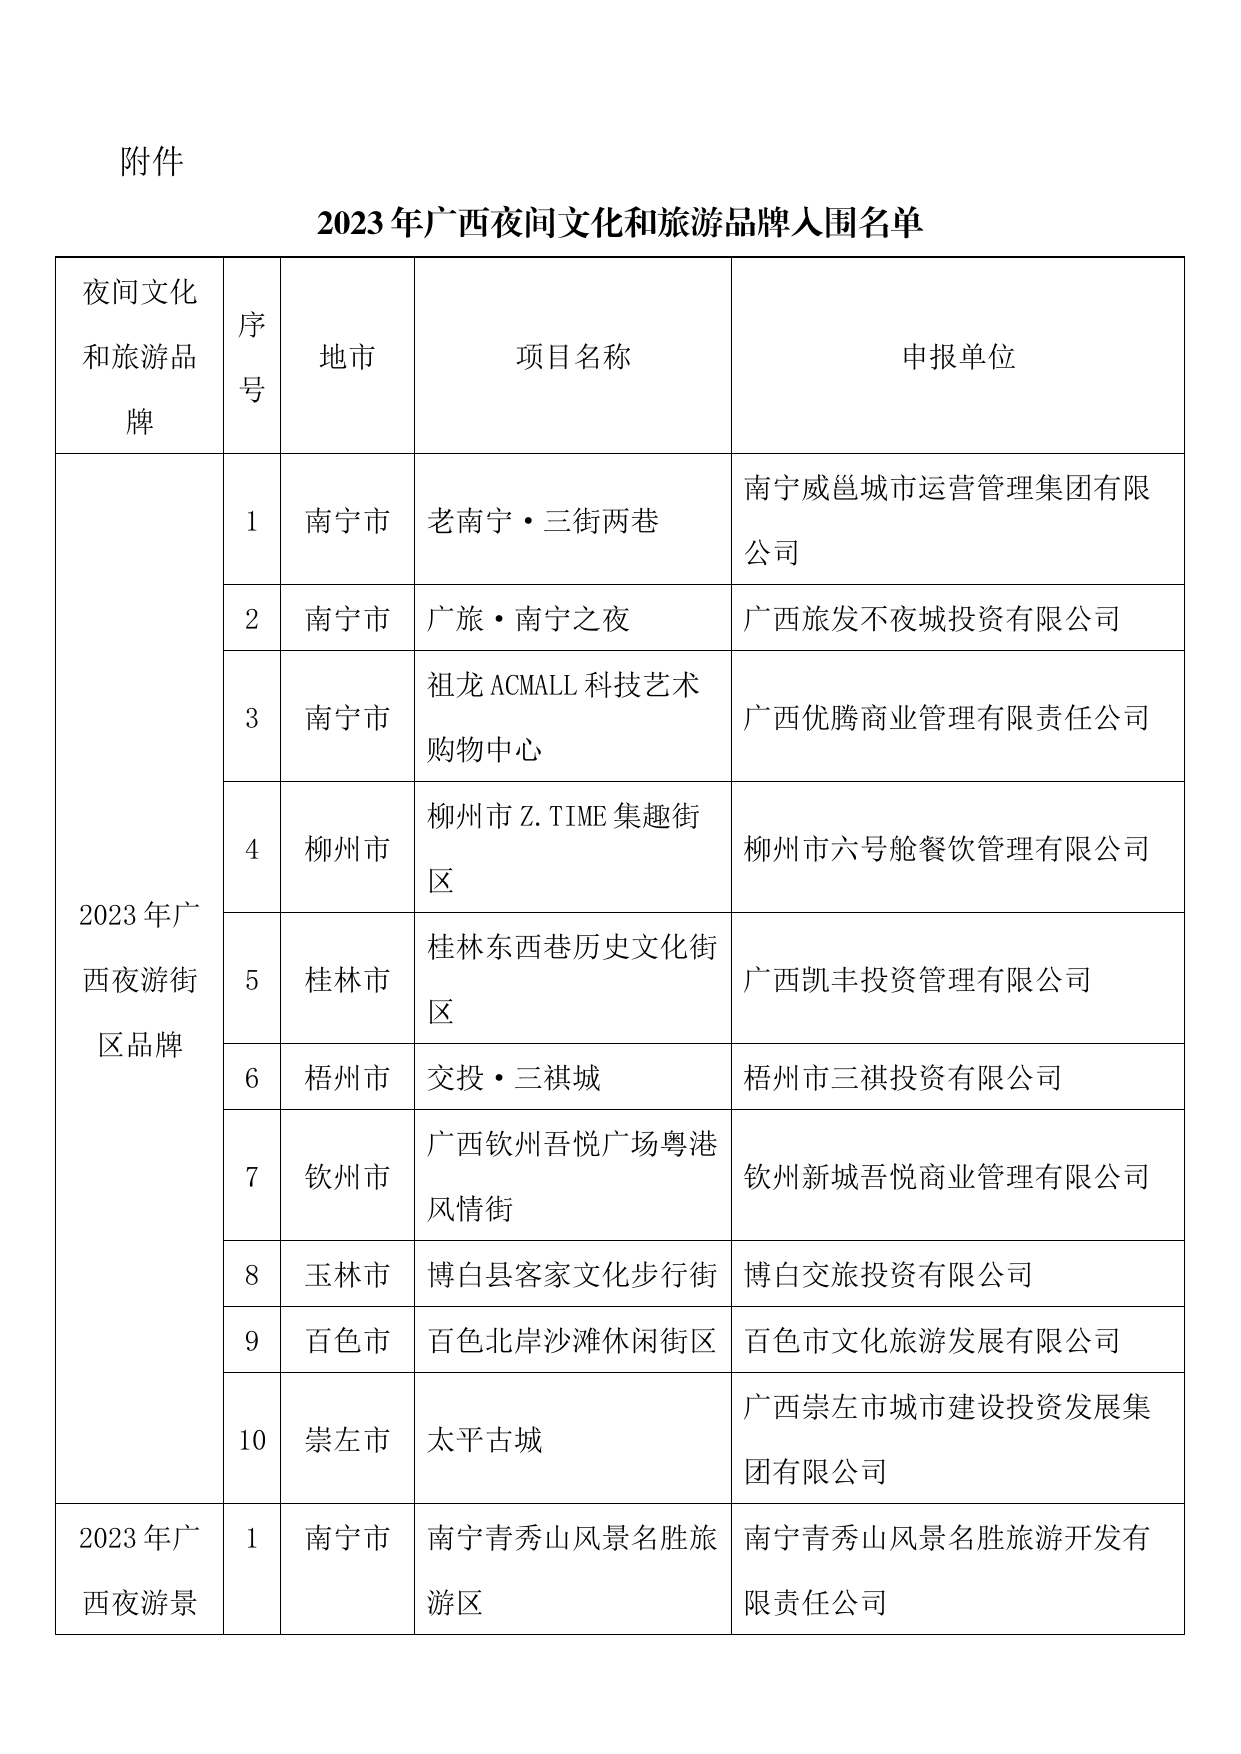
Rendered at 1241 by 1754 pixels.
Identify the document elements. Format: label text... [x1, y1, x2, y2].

table_cell 7 [224, 1110, 280, 1240]
table_cell 2 [224, 585, 280, 649]
table_cell 2023年广西夜游街区品牌 [56, 454, 223, 1503]
table_cell 1 [224, 1504, 280, 1634]
table_cell 广西崇左市城市建设投资发展集团有限公司 [732, 1373, 1184, 1503]
table_cell 1 [224, 454, 280, 583]
text 附件 [118, 126, 1122, 191]
table_cell 4 [224, 782, 280, 912]
table_cell 桂林东西巷历史文化街区 [415, 913, 731, 1043]
table_cell 玉林市 [281, 1241, 414, 1306]
table_cell 南宁青秀山风景名胜旅游区 [415, 1504, 731, 1634]
table_cell 南宁市 [281, 1504, 414, 1634]
table_cell 交投·三祺城 [415, 1044, 731, 1109]
table_cell 广西钦州吾悦广场粤港风情街 [415, 1110, 731, 1240]
table_header 项目名称 [415, 258, 731, 452]
table_cell 百色市 [281, 1307, 414, 1372]
table_cell 钦州新城吾悦商业管理有限公司 [732, 1110, 1184, 1240]
table_cell 5 [224, 913, 280, 1043]
table_cell 广西凯丰投资管理有限公司 [732, 913, 1184, 1043]
table_cell 桂林市 [281, 913, 414, 1043]
table_cell 太平古城 [415, 1373, 731, 1503]
table_cell 博白县客家文化步行街 [415, 1241, 731, 1306]
table_header 序号 [224, 258, 280, 452]
table_cell 南宁市 [281, 585, 414, 649]
table_cell 南宁威邕城市运营管理集团有限公司 [732, 454, 1184, 583]
table_cell 百色市文化旅游发展有限公司 [732, 1307, 1184, 1372]
text 2023年广西夜间文化和旅游品牌入围名单 [118, 191, 1122, 256]
table_cell 柳州市Z.TIME集趣街区 [415, 782, 731, 912]
table_header 地市 [281, 258, 414, 452]
table_cell 梧州市三祺投资有限公司 [732, 1044, 1184, 1109]
table_cell 9 [224, 1307, 280, 1372]
table_cell 10 [224, 1373, 280, 1503]
table_cell 博白交旅投资有限公司 [732, 1241, 1184, 1306]
table_cell 柳州市 [281, 782, 414, 912]
table_cell 广旅·南宁之夜 [415, 585, 731, 649]
table_cell 3 [224, 651, 280, 781]
table_cell 钦州市 [281, 1110, 414, 1240]
table_cell 广西优腾商业管理有限责任公司 [732, 651, 1184, 781]
table_cell 祖龙ACMALL科技艺术购物中心 [415, 651, 731, 781]
table_cell 老南宁·三街两巷 [415, 454, 731, 583]
table_cell 崇左市 [281, 1373, 414, 1503]
table_cell 南宁市 [281, 651, 414, 781]
table_header 申报单位 [732, 258, 1184, 452]
table_header 夜间文化和旅游品牌 [56, 258, 223, 452]
table_cell 2023年广西夜游景区品牌 [56, 1504, 223, 1634]
table_cell 南宁青秀山风景名胜旅游开发有限责任公司 [732, 1504, 1184, 1634]
table_cell 柳州市六号舱餐饮管理有限公司 [732, 782, 1184, 912]
table_cell 南宁市 [281, 454, 414, 583]
table_cell 6 [224, 1044, 280, 1109]
table_cell 8 [224, 1241, 280, 1306]
table_cell 百色北岸沙滩休闲街区 [415, 1307, 731, 1372]
table_cell 广西旅发不夜城投资有限公司 [732, 585, 1184, 649]
table_cell 梧州市 [281, 1044, 414, 1109]
